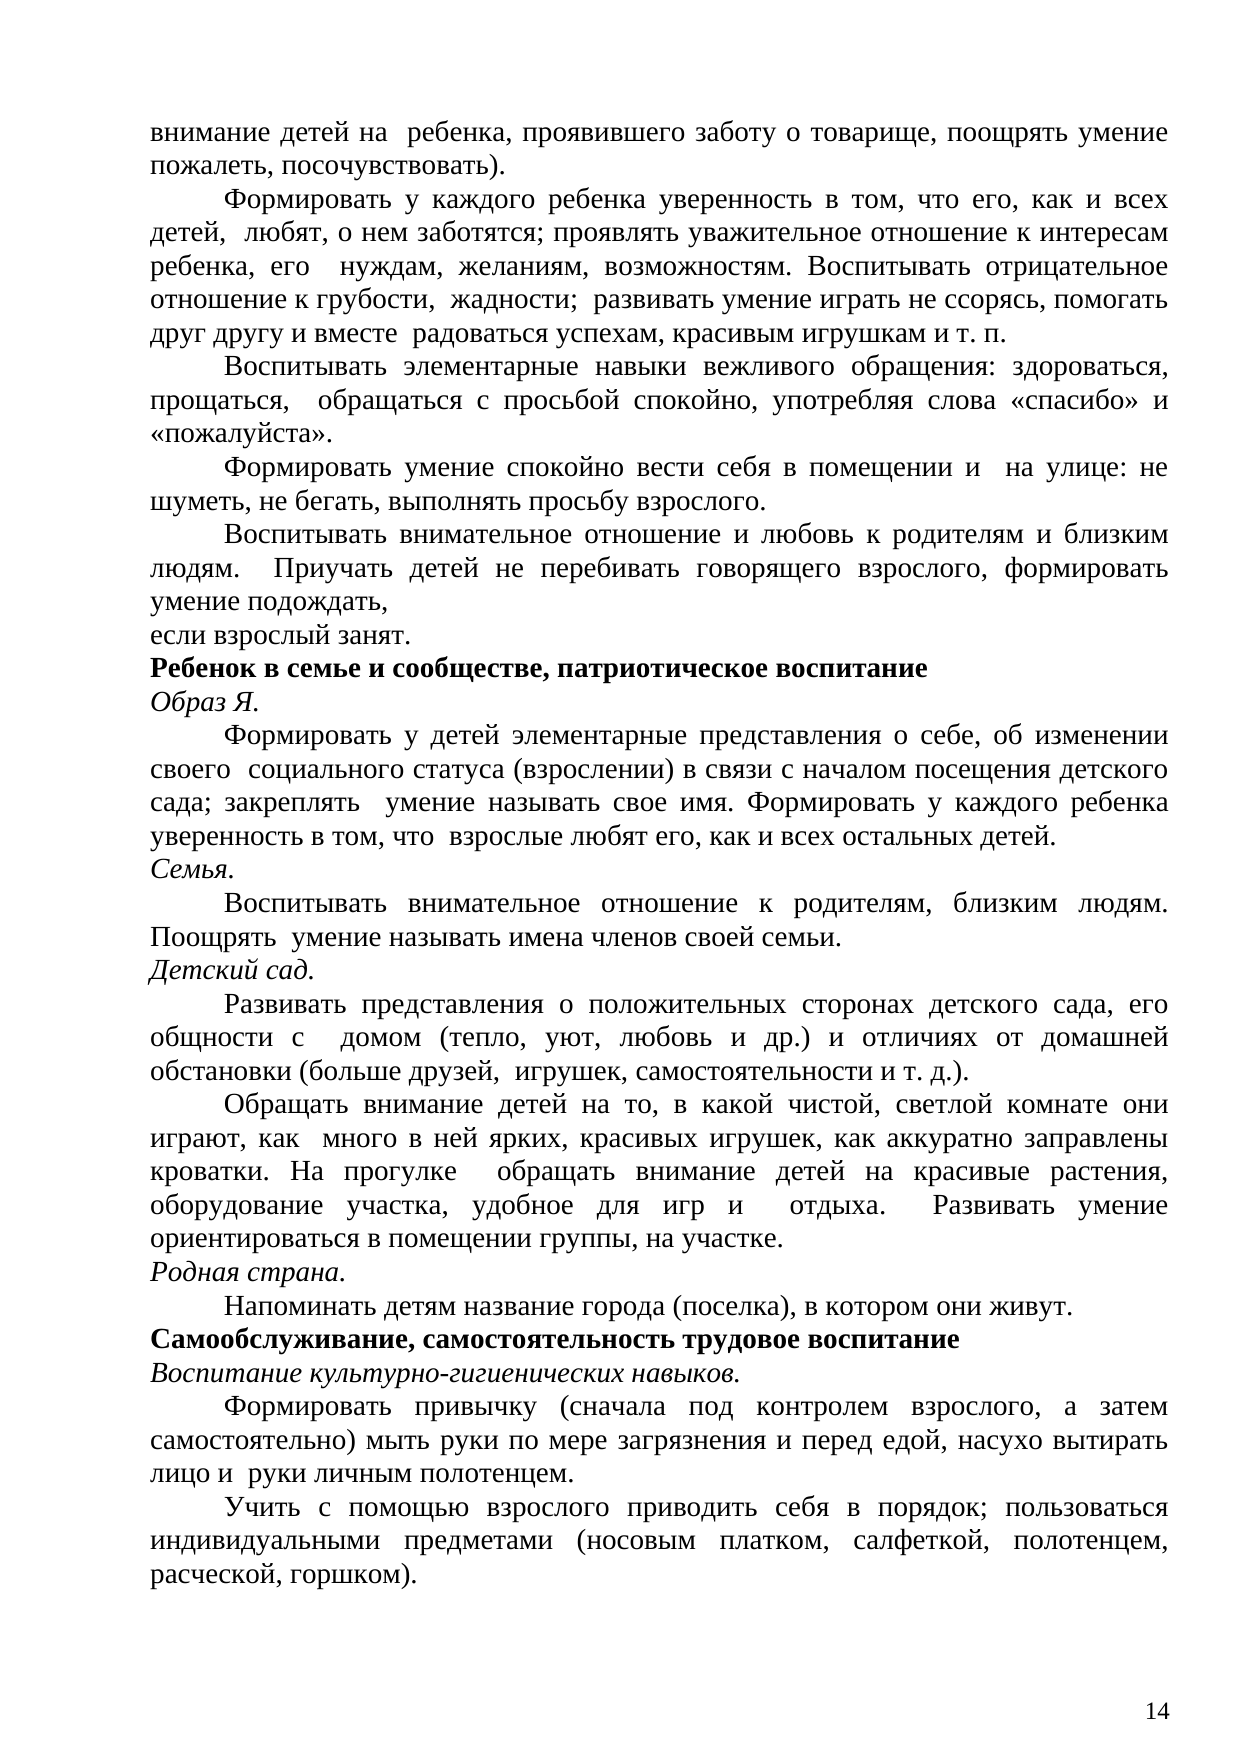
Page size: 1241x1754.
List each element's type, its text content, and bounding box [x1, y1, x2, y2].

text Воспитывать внимательное отношение и любовь к родителям и близким людям. Приучать детей не перебивать говорящего взрослого, формировать умение подождать, [150, 516, 1169, 617]
text Родная страна. [150, 1254, 1169, 1288]
text Развивать представления о положительных сторонах детского сада, его общности с домом (тепло, уют, любовь и др.) и отличиях от домашней обстановки (больше друзей, игрушек, самостоятельности и т. д.). [150, 986, 1169, 1086]
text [150, 114, 1169, 181]
text Воспитание культурно-гигиенических навыков. [150, 1355, 1169, 1388]
text Ребенок в семье и сообществе, патриотическое воспитание [150, 650, 1169, 684]
text Воспитывать внимательное отношение к родителям, близким людям. Поощрять умение называть имена членов своей семьи. [150, 885, 1169, 952]
text Формировать у детей элементарные представления о себе, об изменении своего социального статуса (взрослении) в связи с началом посещения детского сада; закреплять умение называть свое имя. Формировать у каждого ребенка уверенность в том, что взрослые любят его, как и всех остальных детей. [150, 717, 1169, 852]
text Формировать привычку (сначала под контролем взрослого, а затем самостоятельно) мыть руки по мере загрязнения и перед едой, насухо вытирать лицо и руки личным полотенцем. [150, 1388, 1169, 1489]
text Самообслуживание, самостоятельность трудовое воспитание [150, 1321, 1169, 1355]
text Учить с помощью взрослого приводить себя в порядок; пользоваться индивидуальными предметами (носовым платком, салфеткой, полотенцем, расческой, горшком). [150, 1489, 1169, 1589]
text Формировать умение спокойно вести себя в помещении и на улице: не шуметь, не бегать, выполнять просьбу взрослого. [150, 449, 1169, 516]
text если взрослый занят. [150, 617, 1169, 650]
text Обращать внимание детей на то, в какой чистой, светлой комнате они играют, как много в ней ярких, красивых игрушек, как аккуратно заправлены кроватки. На прогулке обращать внимание детей на красивые растения, оборудование участка, удобное для игр и отдыха. Развивать умение ориентироваться в помещении группы, на участке. [150, 1086, 1169, 1254]
text Детский сад. [150, 952, 1169, 986]
text Формировать у каждого ребенка уверенность в том, что его, как и всех детей, любят, о нем заботятся; проявлять уважительное отношение к интересам ребенка, его нуждам, желаниям, возможностям. Воспитывать отрицательное отношение к грубости, жадности; развивать умение играть не ссорясь, помогать друг другу и вместе радоваться успехам, красивым игрушкам и т. п. [150, 181, 1169, 348]
text Воспитывать элементарные навыки вежливого обращения: здороваться, прощаться, обращаться с просьбой спокойно, употребляя слова «спасибо» и «пожалуйста». [150, 348, 1169, 449]
text Напоминать детям название города (поселка), в котором они живут. [150, 1288, 1169, 1321]
text Семья. [150, 852, 1169, 885]
text Образ Я. [150, 684, 1169, 717]
